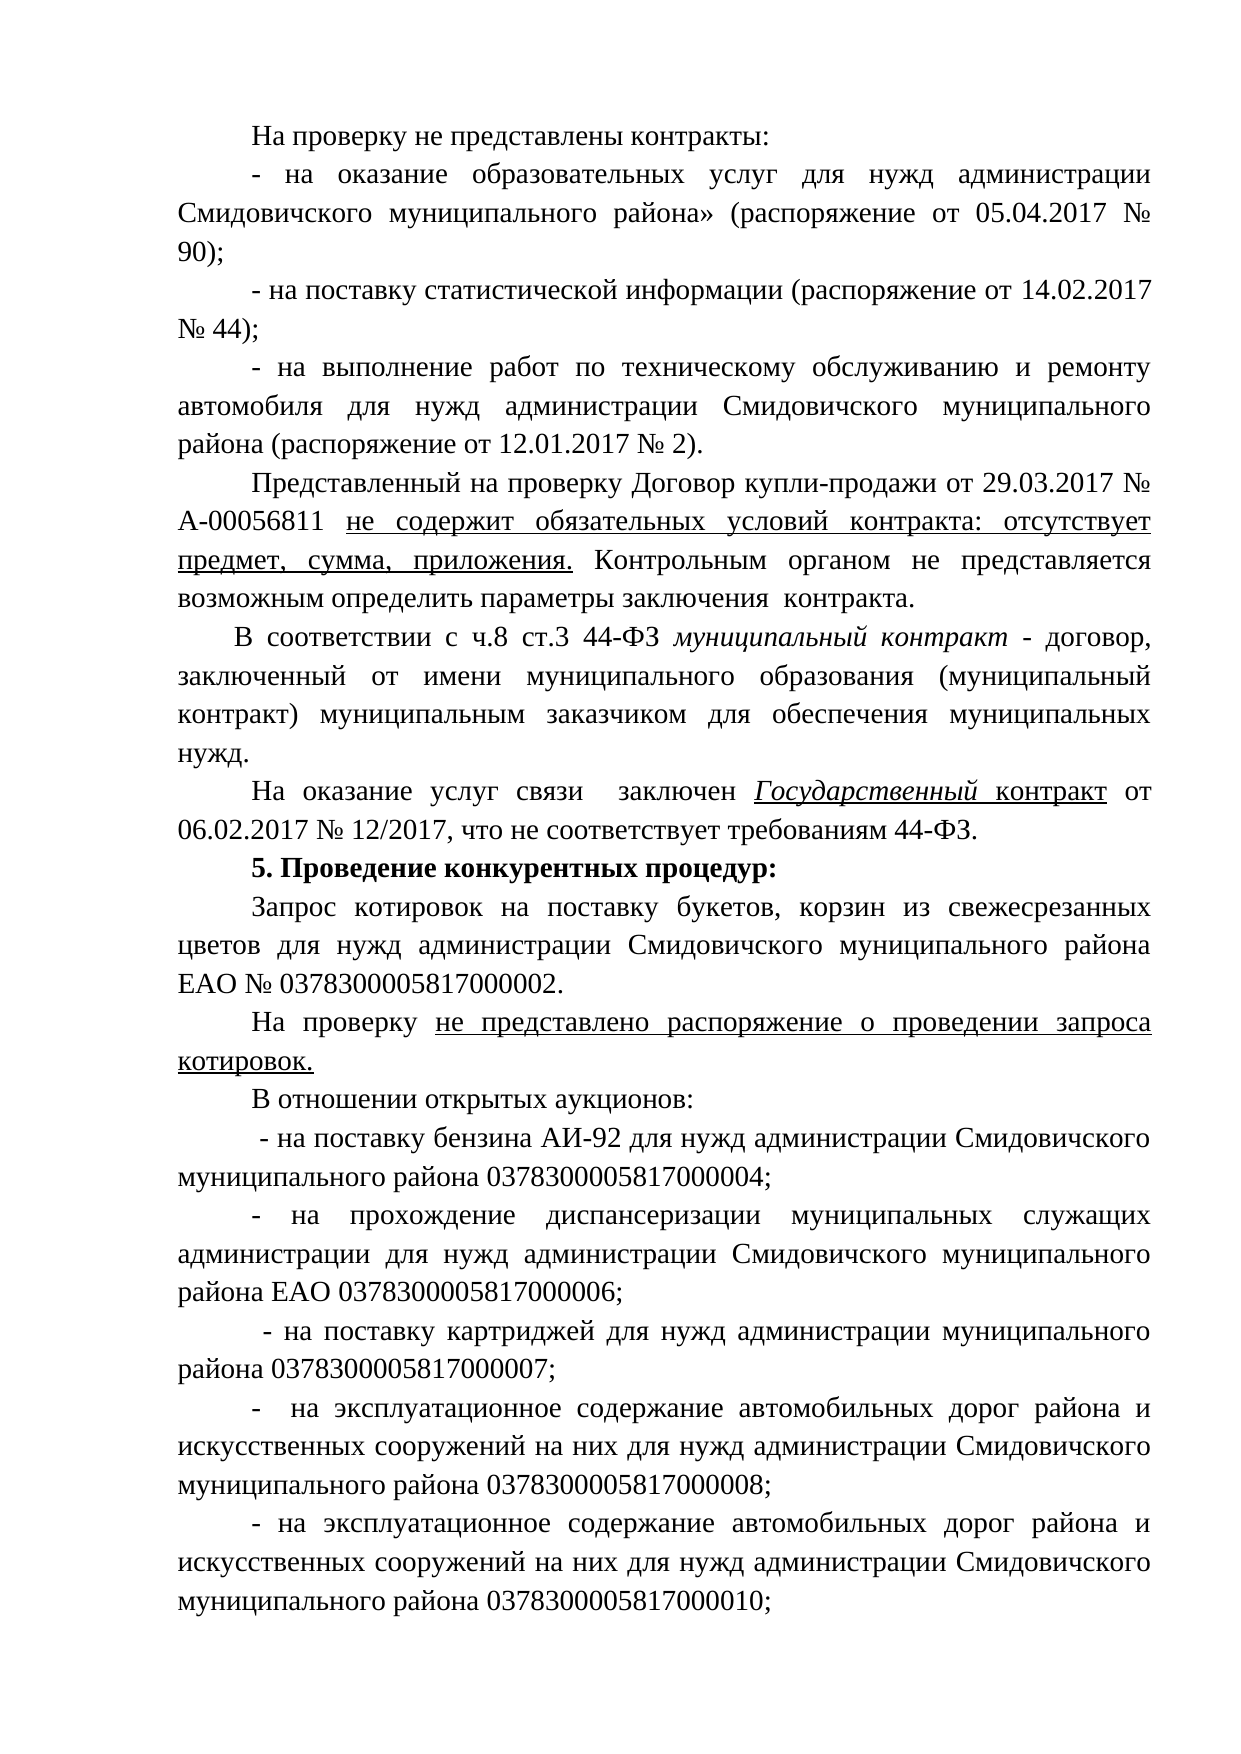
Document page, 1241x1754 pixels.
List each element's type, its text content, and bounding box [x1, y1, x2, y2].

text На проверку не представлены контракты: [177, 118, 1152, 152]
text Запрос котировок на поставку букетов, корзин из свежесрезанных цветов для нужд администрации Смидовичского муниципального района ЕАО № 0378300005817000002. [177, 889, 1152, 999]
text - на поставку бензина АИ-92 для нужд администрации Смидовичского муниципального района 0378300005817000004; [177, 1120, 1152, 1192]
text - на выполнение работ по техническому обслуживанию и ремонту автомобиля для нужд администрации Смидовичского муниципального района (распоряжение от 12.01.2017 № 2). [177, 349, 1152, 460]
text В соответствии с ч.8 ст.3 44-ФЗ муниципальный контракт - договор, заключенный от имени муниципального образования (муниципальный контракт) муниципальным заказчиком для обеспечения муниципальных нужд. [177, 619, 1152, 768]
text Представленный на проверку Договор купли-продажи от 29.03.2017 № А-00056811 не содержит обязательных условий контракта: отсутствует предмет, сумма, приложения. Контрольным органом не представляется возможным определить параметры заключения контракта. [177, 465, 1152, 614]
text - на прохождение диспансеризации муниципальных служащих администрации для нужд администрации Смидовичского муниципального района ЕАО 0378300005817000006; [177, 1197, 1152, 1308]
text - на оказание образовательных услуг для нужд администрации Смидовичского муниципального района» (распоряжение от 05.04.2017 № 90); [177, 157, 1152, 267]
text В отношении открытых аукционов: [177, 1082, 1152, 1115]
text - на поставку статистической информации (распоряжение от 14.02.2017 № 44); [177, 272, 1152, 344]
text На проверку не представлено распоряжение о проведении запроса котировок. [177, 1004, 1152, 1077]
text - на поставку картриджей для нужд администрации муниципального района 0378300005817000007; [177, 1313, 1152, 1385]
text 5. Проведение конкурентных процедур: [177, 850, 1152, 884]
text На оказание услуг связи заключен Государственный контракт от 06.02.2017 № 12/2017, что не соответствует требованиям 44-ФЗ. [177, 773, 1152, 845]
text - на эксплуатационное содержание автомобильных дорог района и искусственных сооружений на них для нужд администрации Смидовичского муниципального района 0378300005817000010; [177, 1506, 1152, 1616]
text - на эксплуатационное содержание автомобильных дорог района и искусственных сооружений на них для нужд администрации Смидовичского муниципального района 0378300005817000008; [177, 1390, 1152, 1501]
